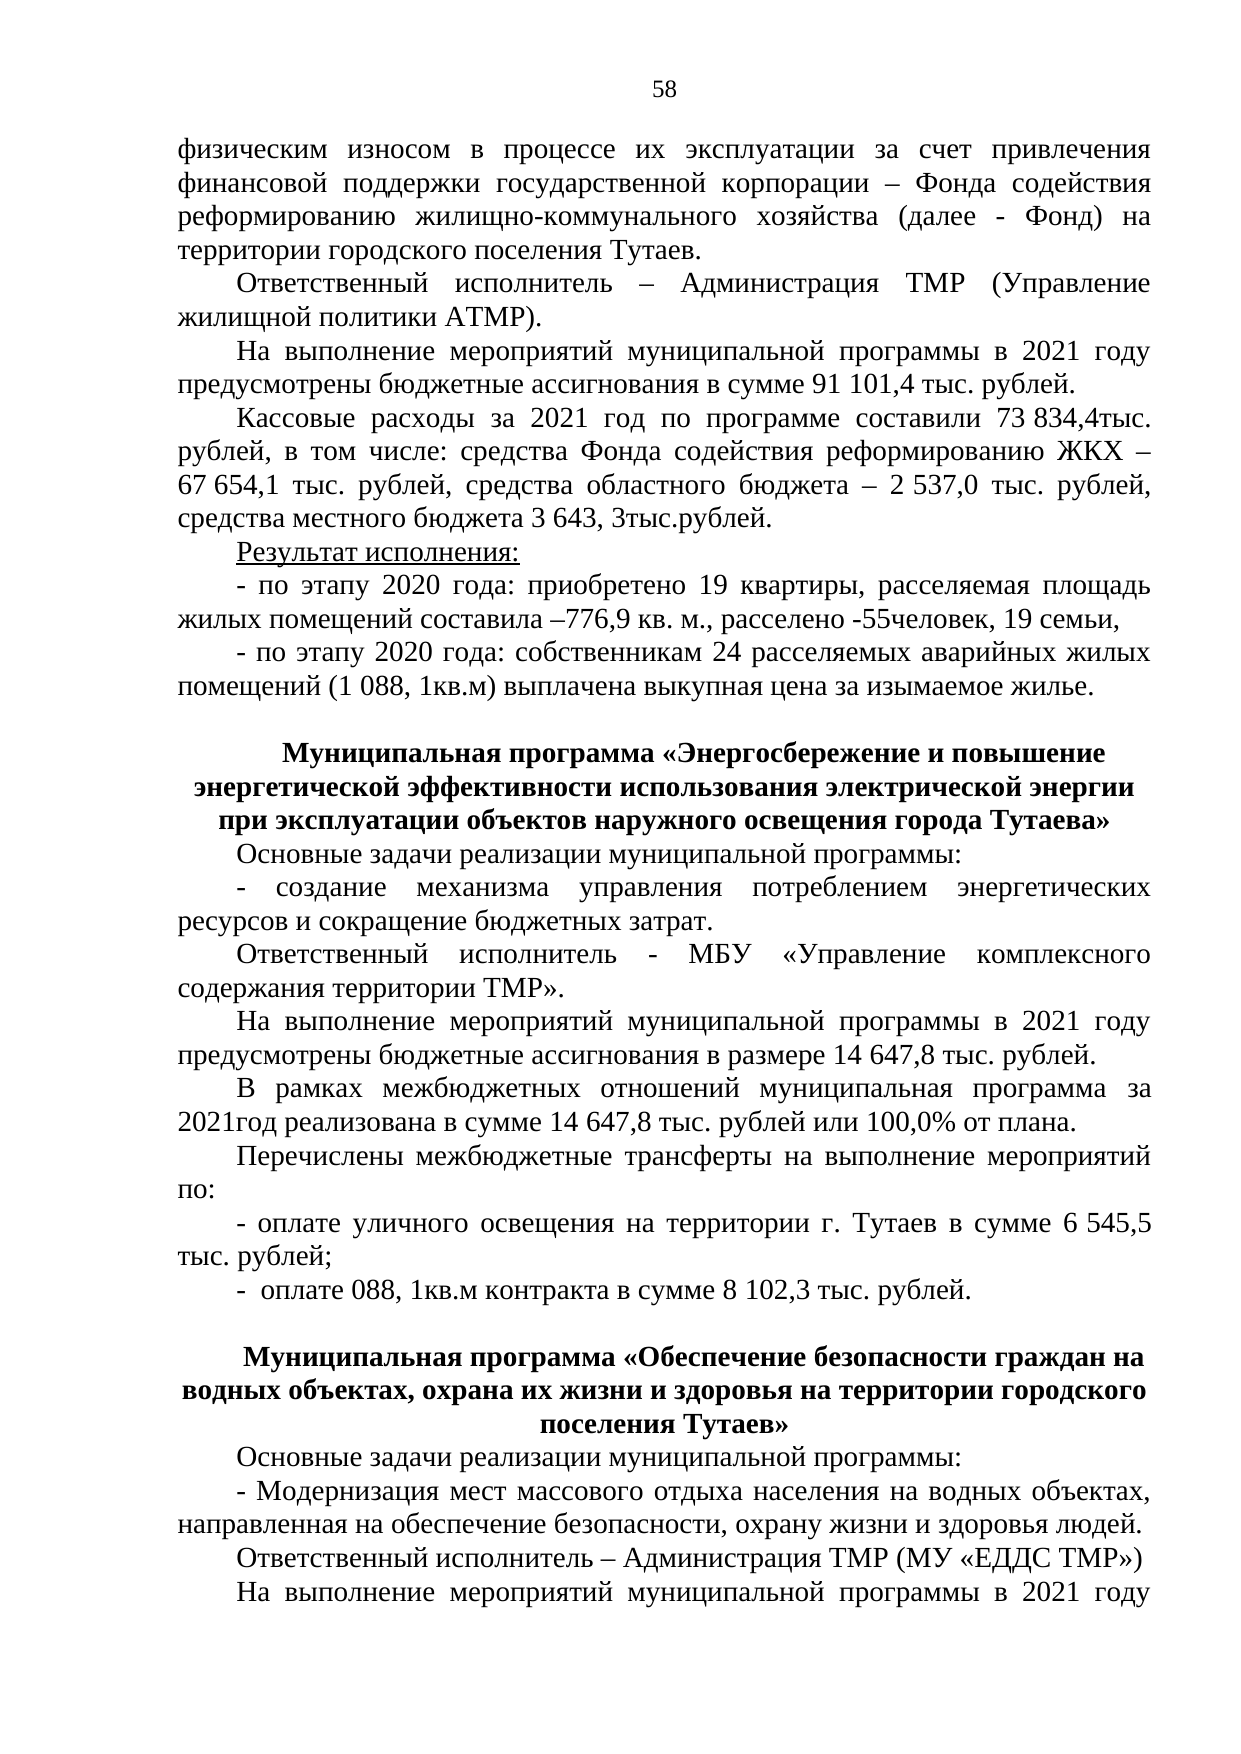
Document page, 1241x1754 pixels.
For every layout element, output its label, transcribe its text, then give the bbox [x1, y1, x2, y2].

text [177, 131, 1152, 266]
text Ответственный исполнитель – Администрация ТМР (Управление жилищной политики АТМР). [177, 266, 1152, 333]
text Перечислены межбюджетные трансферты на выполнение мероприятий по: [177, 1138, 1152, 1205]
text Кассовые расходы за 2021 год по программе составили 73 834,4тыс. рублей, в том числе: средства Фонда содействия реформированию ЖКХ – 67 654,1 тыс. рублей, средства областного бюджета – 2 537,0 тыс. рублей, средства местного бюджета 3 643, 3тыс.рублей. [177, 400, 1152, 534]
text - создание механизма управления потреблением энергетических ресурсов и сокращение бюджетных затрат. [177, 869, 1152, 936]
text - Модернизация мест массового отдыха населения на водных объектах, направленная на обеспечение безопасности, охрану жизни и здоровья людей. [177, 1473, 1152, 1540]
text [177, 1574, 1152, 1607]
text Основные задачи реализации муниципальной программы: [177, 836, 1152, 869]
text Ответственный исполнитель - МБУ «Управление комплексного содержания территории ТМР». [177, 936, 1152, 1003]
text - по этапу 2020 года: собственникам 24 расселяемых аварийных жилых помещений (1 088, 1кв.м) выплачена выкупная цена за изымаемое жилье. [177, 634, 1152, 702]
text На выполнение мероприятий муниципальной программы в 2021 году предусмотрены бюджетные ассигнования в размере 14 647,8 тыс. рублей. [177, 1003, 1152, 1071]
text - оплате 088, 1кв.м контракта в сумме 8 102,3 тыс. рублей. [177, 1272, 1152, 1305]
text - оплате уличного освещения на территории г. Тутаев в сумме 6 545,5 тыс. рублей; [177, 1205, 1152, 1272]
text В рамках межбюджетных отношений муниципальная программа за 2021год реализована в сумме 14 647,8 тыс. рублей или 100,0% от плана. [177, 1071, 1152, 1138]
text Муниципальная программа «Энергосбережение и повышение энергетической эффективности использования электрической энергии при эксплуатации объектов наружного освещения города Тутаева» [177, 735, 1152, 836]
text Муниципальная программа «Обеспечение безопасности граждан на водных объектах, охрана их жизни и здоровья на территории городского поселения Тутаев» [177, 1339, 1152, 1439]
text Ответственный исполнитель – Администрация ТМР (МУ «ЕДДС ТМР») [177, 1540, 1152, 1574]
text - по этапу 2020 года: приобретено 19 квартиры, расселяемая площадь жилых помещений составила –776,9 кв. м., расселено -55человек, 19 семьи, [177, 567, 1152, 634]
text Основные задачи реализации муниципальной программы: [177, 1439, 1152, 1473]
text Результат исполнения: [177, 534, 1152, 567]
text На выполнение мероприятий муниципальной программы в 2021 году предусмотрены бюджетные ассигнования в сумме 91 101,4 тыс. рублей. [177, 333, 1152, 400]
